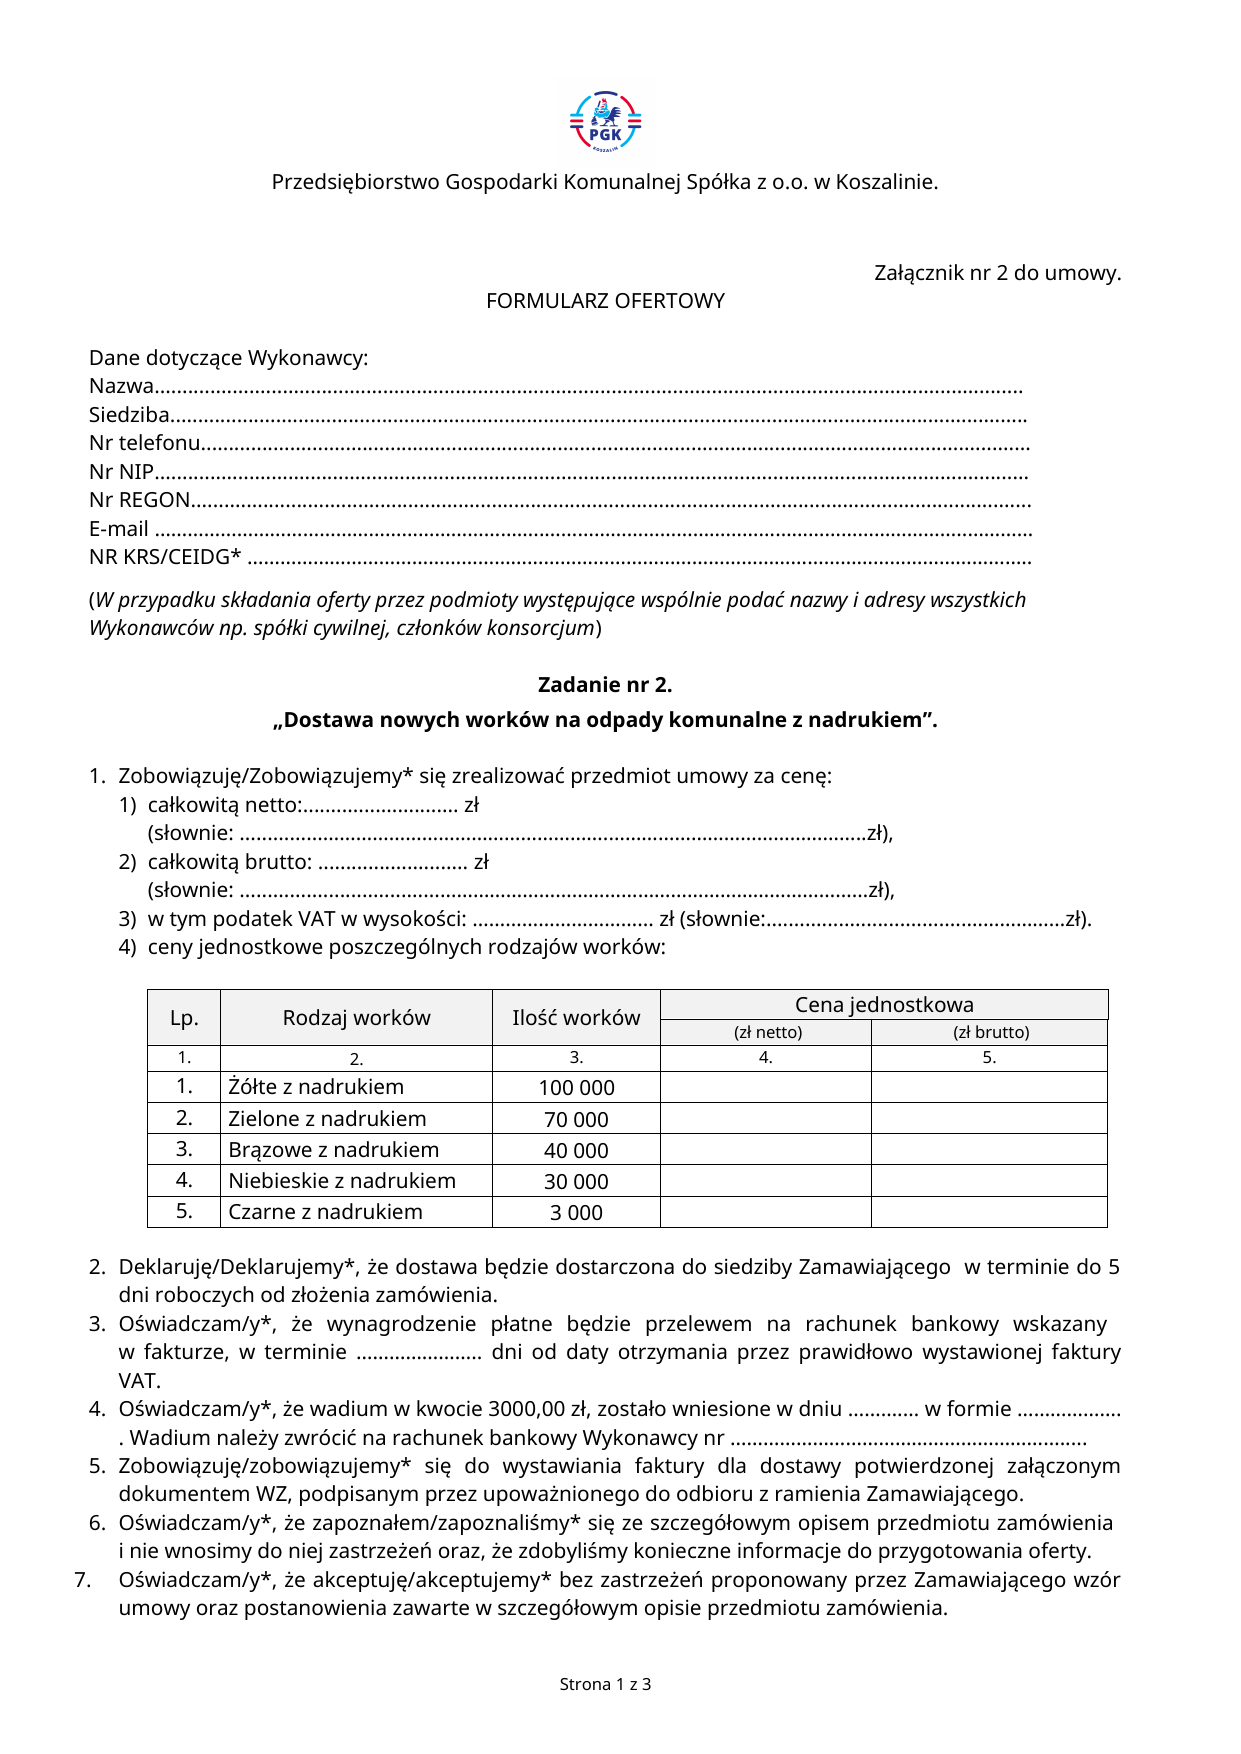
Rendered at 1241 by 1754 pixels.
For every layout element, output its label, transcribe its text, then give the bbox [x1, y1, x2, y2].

list Deklaruję/Deklarujemy*, że dostawa będzie dostarczona do siedziby Zamawiającego w terminie do 5 dni roboczych od złożenia zamówienia. [89, 1252, 1122, 1309]
table_cell 2. [148, 1103, 220, 1133]
table_cell [872, 1197, 1107, 1227]
table_header Lp. [148, 990, 220, 1044]
table_cell [661, 1072, 871, 1102]
text Zadanie nr 2. [89, 670, 1122, 698]
table_cell [872, 1072, 1107, 1102]
table_cell (zł brutto) [872, 1020, 1107, 1044]
table_cell [661, 1103, 871, 1133]
list Oświadczam/y*, że akceptuję/akceptujemy* bez zastrzeżeń proponowany przez Zamawiającego wzór umowy oraz postanowienia zawarte w szczegółowym opisie przedmiotu zamówienia. [74, 1565, 1122, 1622]
table_cell 5. [148, 1197, 220, 1227]
text (W przypadku składania oferty przez podmioty występujące wspólnie podać nazwy i adresy wszystkich Wykonawców np. spółki cywilnej, członków konsorcjum) [89, 585, 1122, 642]
picture [555, 76, 656, 167]
table_cell Żółte z nadrukiem [221, 1072, 492, 1102]
table_cell [872, 1134, 1107, 1164]
table_cell [872, 1103, 1107, 1133]
table_header Ilość worków [493, 990, 660, 1044]
text Nazwa............................................................................................................................................................ [89, 371, 1122, 400]
table_cell Zielone z nadrukiem [221, 1103, 492, 1133]
list całkowitą brutto: ........................... zł (słownie: ....................................……………………………………………………………………zł), [118, 847, 1122, 904]
table_cell 70 000 [493, 1103, 660, 1133]
text FORMULARZ OFERTOWY [89, 286, 1122, 314]
table_cell 100 000 [493, 1072, 660, 1102]
table_cell 3. [493, 1046, 660, 1071]
table_cell Brązowe z nadrukiem [221, 1134, 492, 1164]
table_cell (zł netto) [661, 1020, 871, 1044]
table_cell 40 000 [493, 1134, 660, 1164]
text Nr REGON....................................................................................................................................................... [89, 485, 1122, 514]
text „Dostawa nowych worków na odpady komunalne z nadrukiem”. [89, 705, 1122, 733]
list Zobowiązuję/Zobowiązujemy* się zrealizować przedmiot umowy za cenę: [89, 762, 1122, 790]
table_cell 3 000 [493, 1197, 660, 1227]
text Dane dotyczące Wykonawcy: [89, 343, 1122, 371]
table_cell 2. [221, 1046, 492, 1071]
list Zobowiązuję/zobowiązujemy* się do wystawiania faktury dla dostawy potwierdzonej załączonym dokumentem WZ, podpisanym przez upoważnionego do odbioru z ramienia Zamawiającego. [89, 1451, 1122, 1508]
table_cell 1. [148, 1046, 220, 1071]
text Nr telefonu..................................................................................................................................................... [89, 428, 1122, 457]
table_header Rodzaj worków [221, 990, 492, 1044]
table_cell 30 000 [493, 1165, 660, 1196]
table_cell Czarne z nadrukiem [221, 1197, 492, 1227]
text NR KRS/CEIDG* …………………………………………………………………………………………………………………………….. [89, 542, 1122, 571]
table_cell [661, 1165, 871, 1196]
table_cell [872, 1165, 1107, 1196]
table_cell 4. [148, 1165, 220, 1196]
table_header Cena jednostkowa [661, 990, 1108, 1018]
table_cell 1. [148, 1072, 220, 1102]
list ceny jednostkowe poszczególnych rodzajów worków: [118, 932, 1122, 961]
list Oświadczam/y*, że wadium w kwocie 3000,00 zł, zostało wniesione w dniu ……….… w formie ………………. . Wadium należy zwrócić na rachunek bankowy Wykonawcy nr ……………………………………………………..... [89, 1394, 1122, 1451]
text Nr NIP............................................................................................................................................................. [89, 457, 1122, 485]
text Siedziba.......................................................................................................................................................... [89, 400, 1122, 428]
list Oświadczam/y*, że zapoznałem/zapoznaliśmy* się ze szczegółowym opisem przedmiotu zamówienia i nie wnosimy do niej zastrzeżeń oraz, że zdobyliśmy konieczne informacje do przygotowania oferty. [89, 1508, 1122, 1565]
text Załącznik nr 2 do umowy. [89, 258, 1122, 286]
table_cell 4. [661, 1046, 871, 1071]
text E-mail ……………………………………………………………..…………………………………………………………………..………… [89, 514, 1122, 542]
table_cell 3. [148, 1134, 220, 1164]
table_cell [661, 1197, 871, 1227]
table_cell [661, 1134, 871, 1164]
table_cell 5. [872, 1046, 1107, 1071]
list Oświadczam/y*, że wynagrodzenie płatne będzie przelewem na rachunek bankowy wskazany w fakturze, w terminie ………………….. dni od daty otrzymania przez prawidłowo wystawionej faktury VAT. [89, 1309, 1122, 1394]
list w tym podatek VAT w wysokości: …………………………... zł (słownie:....................................………………zł). [118, 904, 1122, 932]
table_cell Niebieskie z nadrukiem [221, 1165, 492, 1196]
list całkowitą netto:............................ zł (słownie: ...............…………………………………………….………………………………………..zł), [118, 790, 1122, 847]
